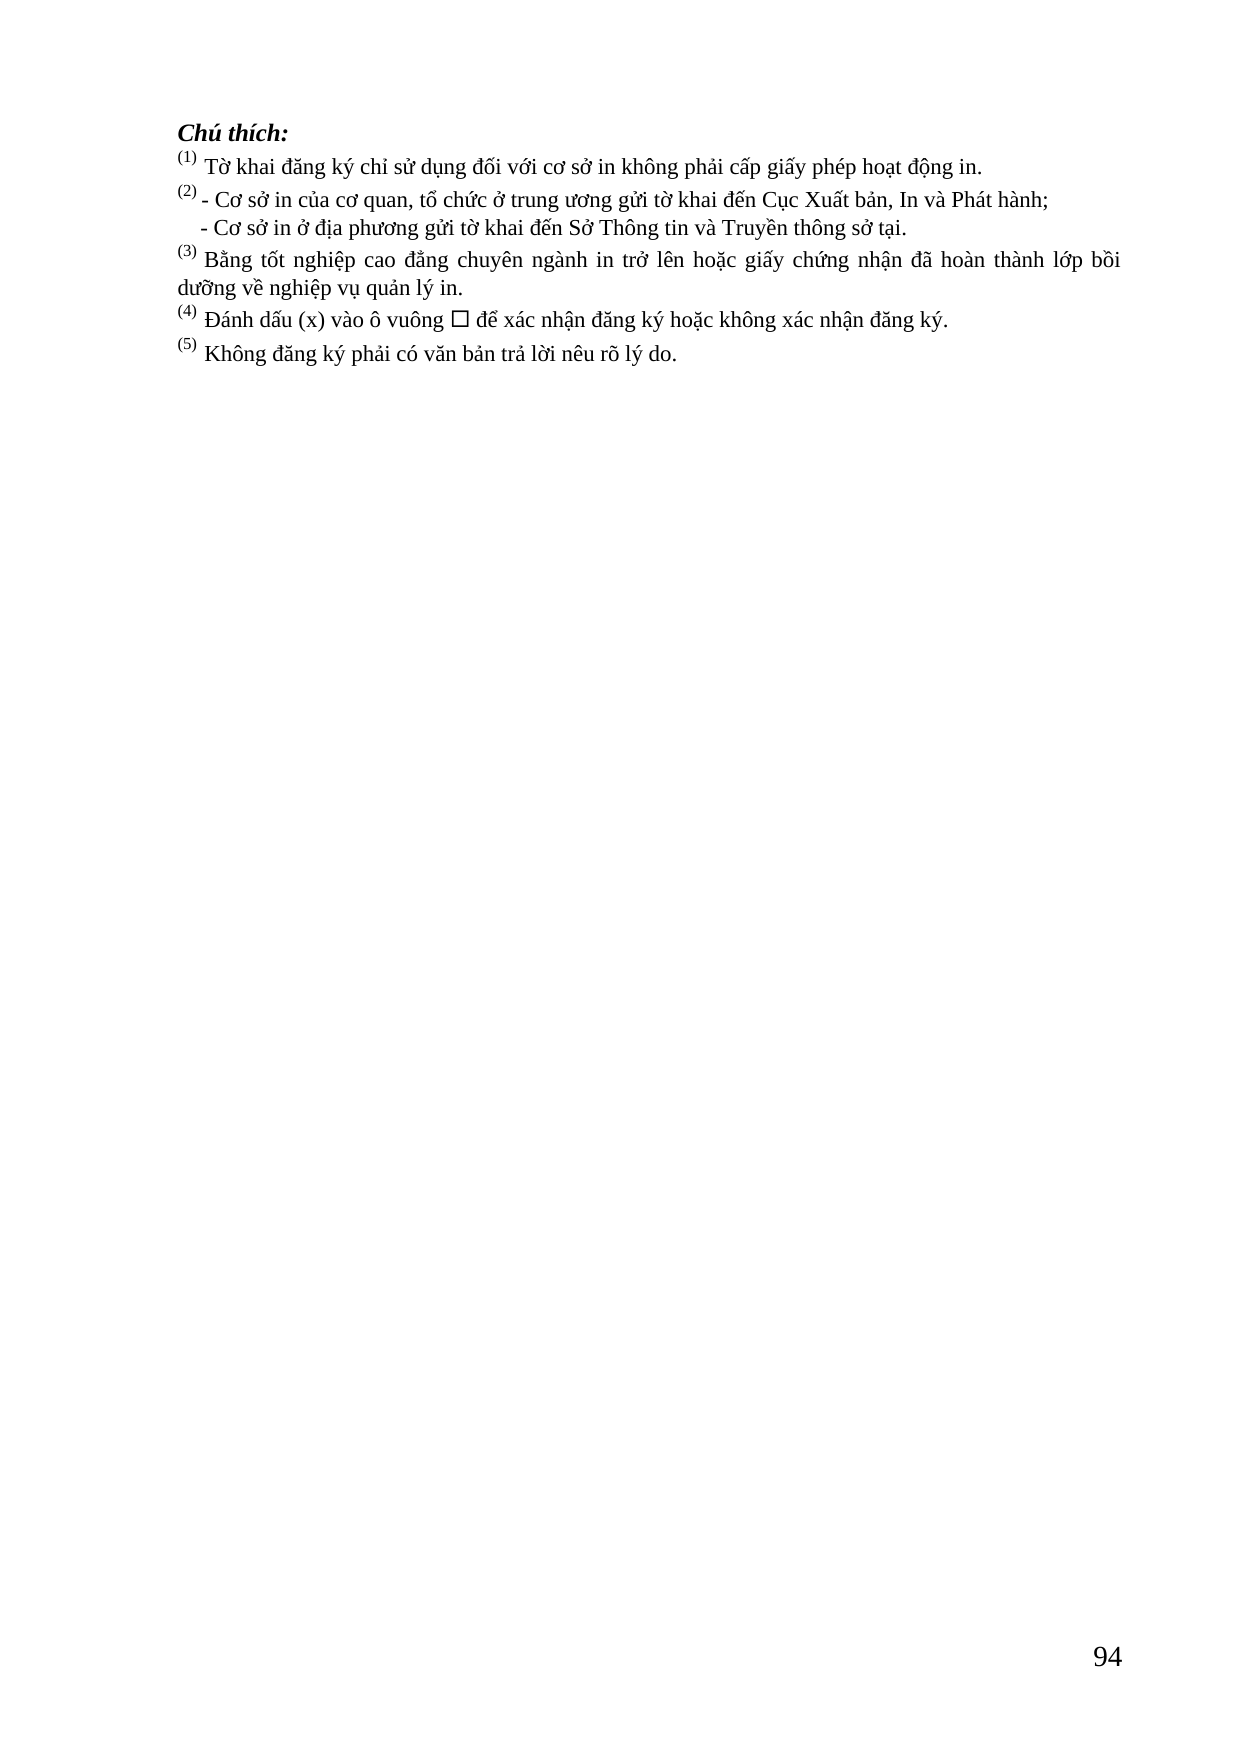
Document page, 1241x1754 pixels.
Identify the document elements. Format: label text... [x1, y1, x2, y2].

text - Cơ sở in ở địa phương gửi tờ khai đến Sở Thông tin và Truyền thông sở tại. [177, 214, 1122, 240]
text (4) Đánh dấu (x) vào ô vuông để xác nhận đăng ký hoặc không xác nhận đăng ký. [177, 300, 1122, 334]
text (1) Tờ khai đăng ký chỉ sử dụng đối với cơ sở in không phải cấp giấy phép hoạt động in. [177, 147, 1122, 180]
text Chú thích: [177, 118, 1122, 147]
text (5) Không đăng ký phải có văn bản trả lời nêu rõ lý do. [177, 334, 1122, 367]
text (3) Bằng tốt nghiệp cao đẳng chuyên ngành in trở lên hoặc giấy chứng nhận đã hoàn thành lớp bồi dưỡng về nghiệp vụ quản lý in. [177, 240, 1122, 300]
text (2) - Cơ sở in của cơ quan, tổ chức ở trung ương gửi tờ khai đến Cục Xuất bản, In và Phát hành; [177, 180, 1122, 214]
